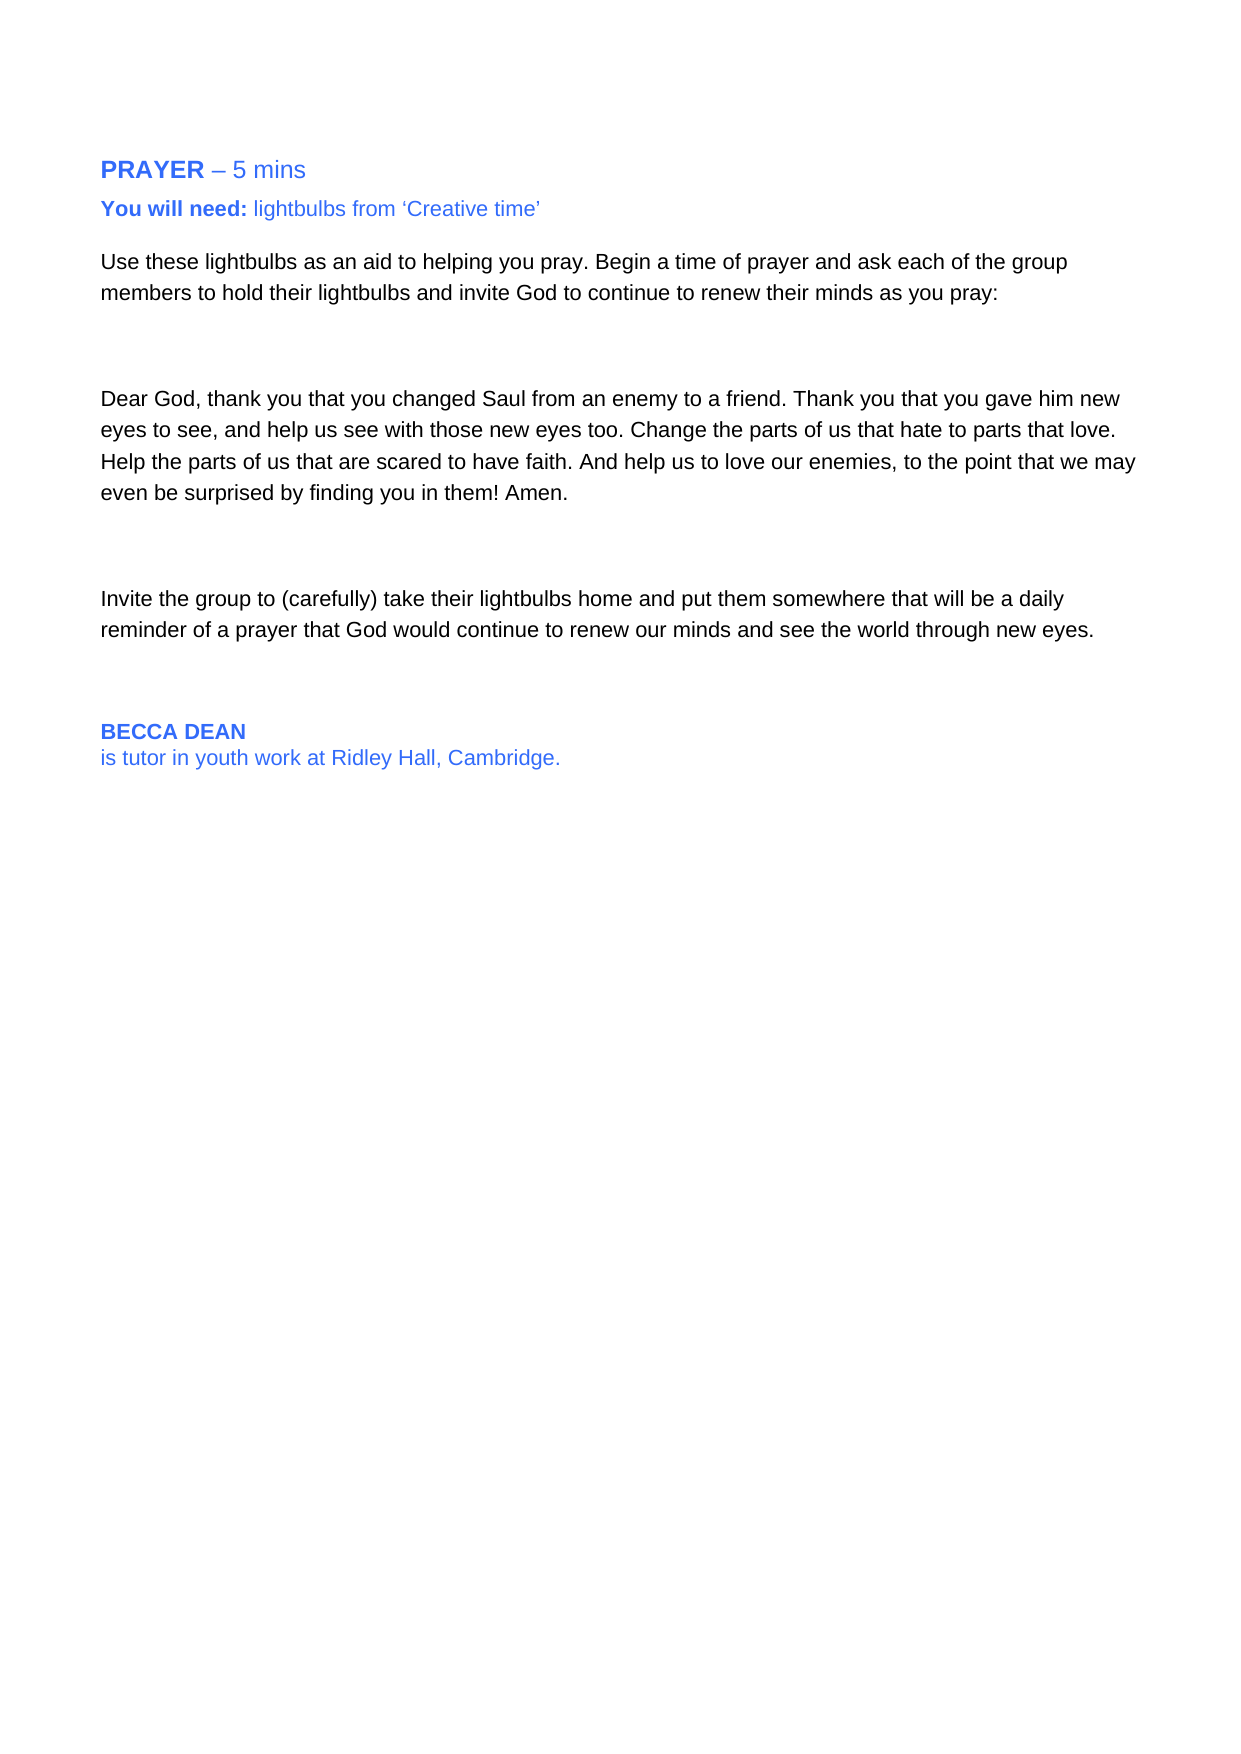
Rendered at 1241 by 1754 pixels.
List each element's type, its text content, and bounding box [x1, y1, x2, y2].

subtitle PRAYER – 5 mins [100, 153, 1140, 185]
text is tutor in youth work at Ridley Hall, Cambridge. [100, 744, 1140, 769]
text You will need: lightbulbs from ‘Creative time’ [100, 191, 1140, 222]
text BECCA DEAN [100, 719, 1140, 744]
text Dear God, thank you that you changed Saul from an enemy to a friend. Thank you that you gave him new eyes to see, and help us see with those new eyes too. Change the parts of us that hate to parts that love. Help the parts of us that are scared to have faith. And help us to love our enemies, to the point that we may even be surprised by finding you in them! Amen. [100, 382, 1140, 507]
